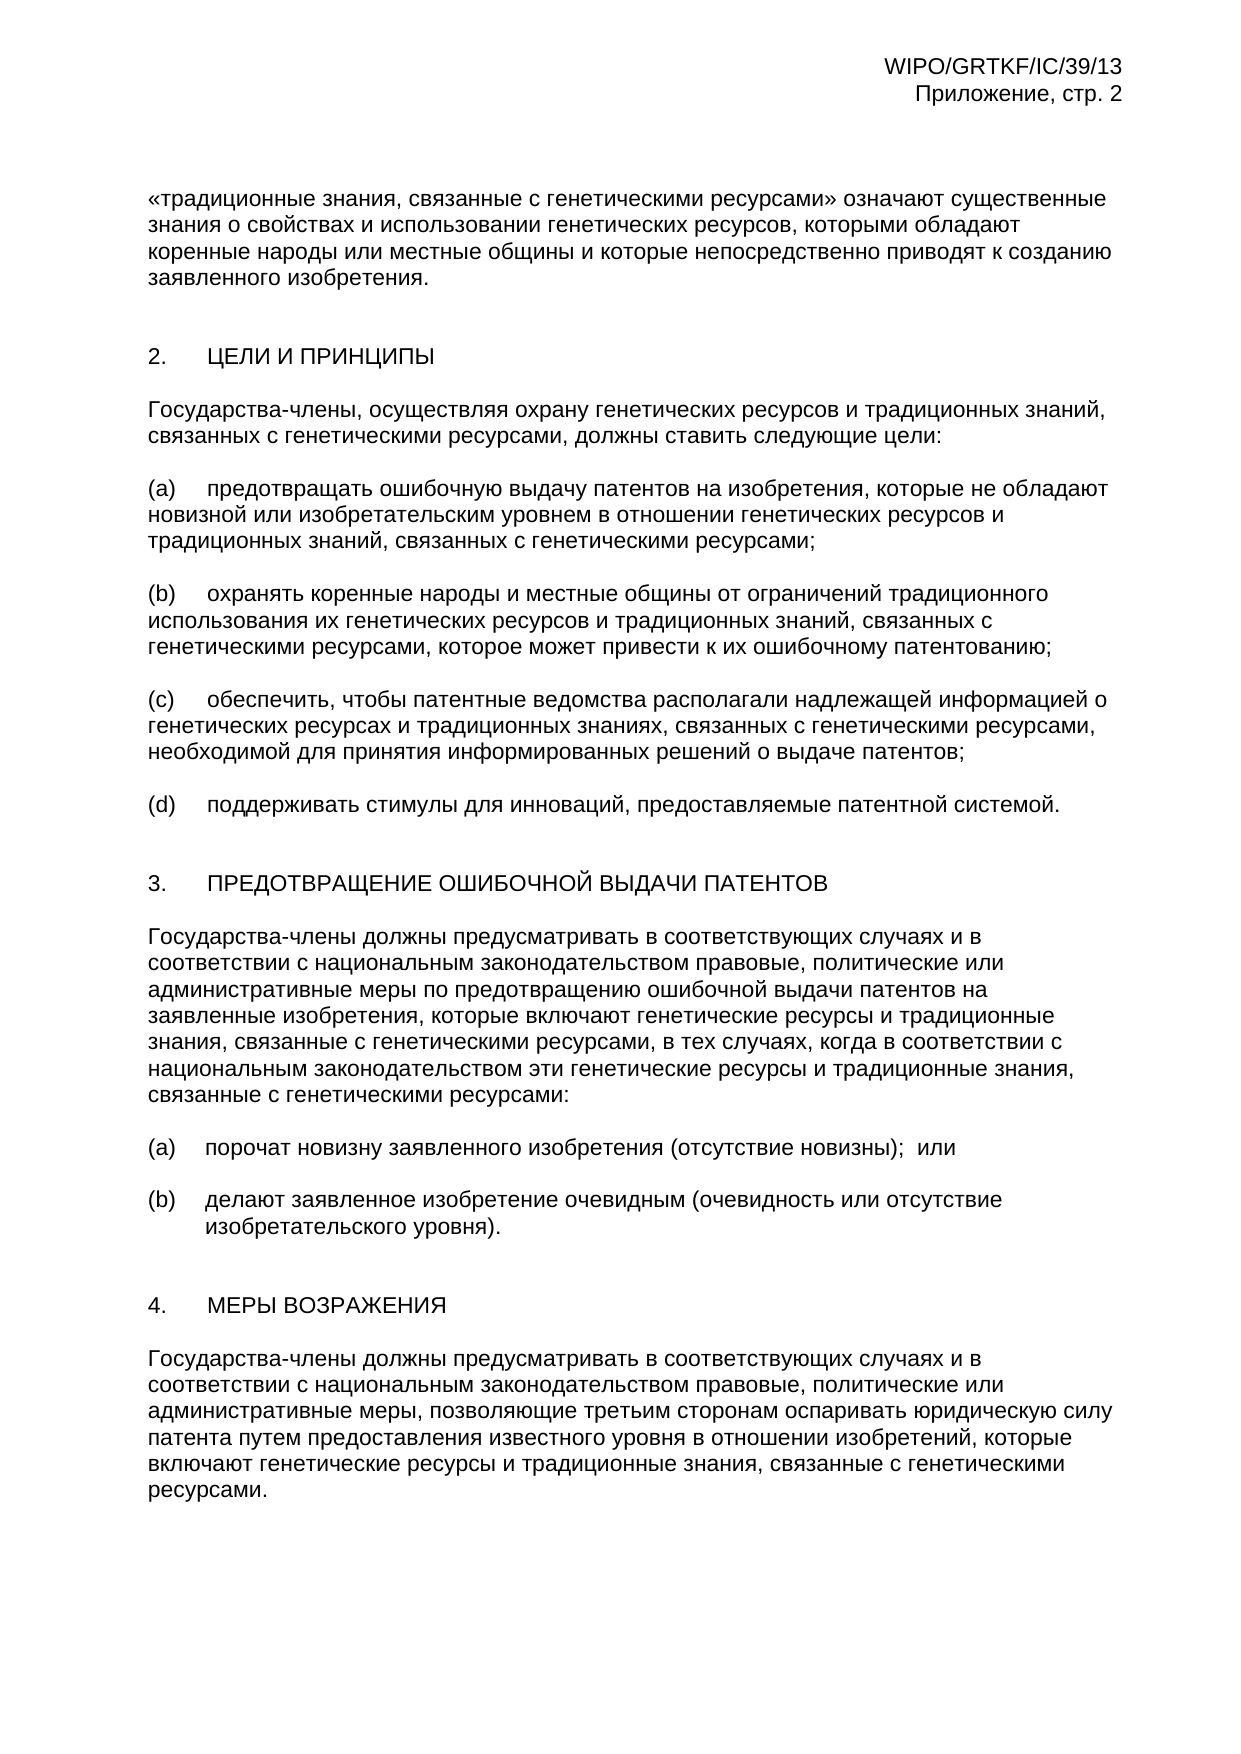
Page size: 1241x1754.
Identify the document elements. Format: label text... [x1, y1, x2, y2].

text (a) порочат новизну заявленного изобретения (отсутствие новизны); или [148, 1134, 1122, 1160]
text (d) поддерживать стимулы для инноваций, предоставляемые патентной системой. [148, 791, 1122, 817]
text 2. ЦЕЛИ И ПРИНЦИПЫ [148, 343, 1122, 369]
text (c) обеспечить, чтобы патентные ведомства располагали надлежащей информацией о генетических ресурсах и традиционных знаниях, связанных с генетическими ресурсами, необходимой для принятия информированных решений о выдаче патентов; [148, 686, 1122, 765]
text Государства-члены должны предусматривать в соответствующих случаях и в соответствии с национальным законодательством правовые, политические или административные меры, позволяющие третьим сторонам оспаривать юридическую силу патента путем предоставления известного уровня в отношении изобретений, которые включают генетические ресурсы и традиционные знания, связанные с генетическими ресурсами. [148, 1344, 1122, 1503]
text Государства-члены, осуществляя охрану генетических ресурсов и традиционных знаний, связанных с генетическими ресурсами, должны ставить следующие цели: [148, 396, 1122, 448]
text 4. МЕРЫ ВОЗРАЖЕНИЯ [148, 1292, 1122, 1318]
text (b) делают заявленное изобретение очевидным (очевидность или отсутствие изобретательского уровня). [148, 1186, 1122, 1239]
text 3. ПРЕДОТВРАЩЕНИЕ ОШИБОЧНОЙ ВЫДАЧИ ПАТЕНТОВ [148, 870, 1122, 896]
text «традиционные знания, связанные с генетическими ресурсами» означают существенные знания о свойствах и использовании генетических ресурсов, которыми обладают коренные народы или местные общины и которые непосредственно приводят к созданию заявленного изобретения. [148, 185, 1122, 290]
text (a) предотвращать ошибочную выдачу патентов на изобретения, которые не обладают новизной или изобретательским уровнем в отношении генетических ресурсов и традиционных знаний, связанных с генетическими ресурсами; [148, 475, 1122, 554]
text Государства-члены должны предусматривать в соответствующих случаях и в соответствии с национальным законодательством правовые, политические или административные меры по предотвращению ошибочной выдачи патентов на заявленные изобретения, которые включают генетические ресурсы и традиционные знания, связанные с генетическими ресурсами, в тех случаях, когда в соответствии с национальным законодательством эти генетические ресурсы и традиционные знания, связанные с генетическими ресурсами: [148, 923, 1122, 1107]
text (b) охранять коренные народы и местные общины от ограничений традиционного использования их генетических ресурсов и традиционных знаний, связанных с генетическими ресурсами, которое может привести к их ошибочному патентованию; [148, 580, 1122, 659]
